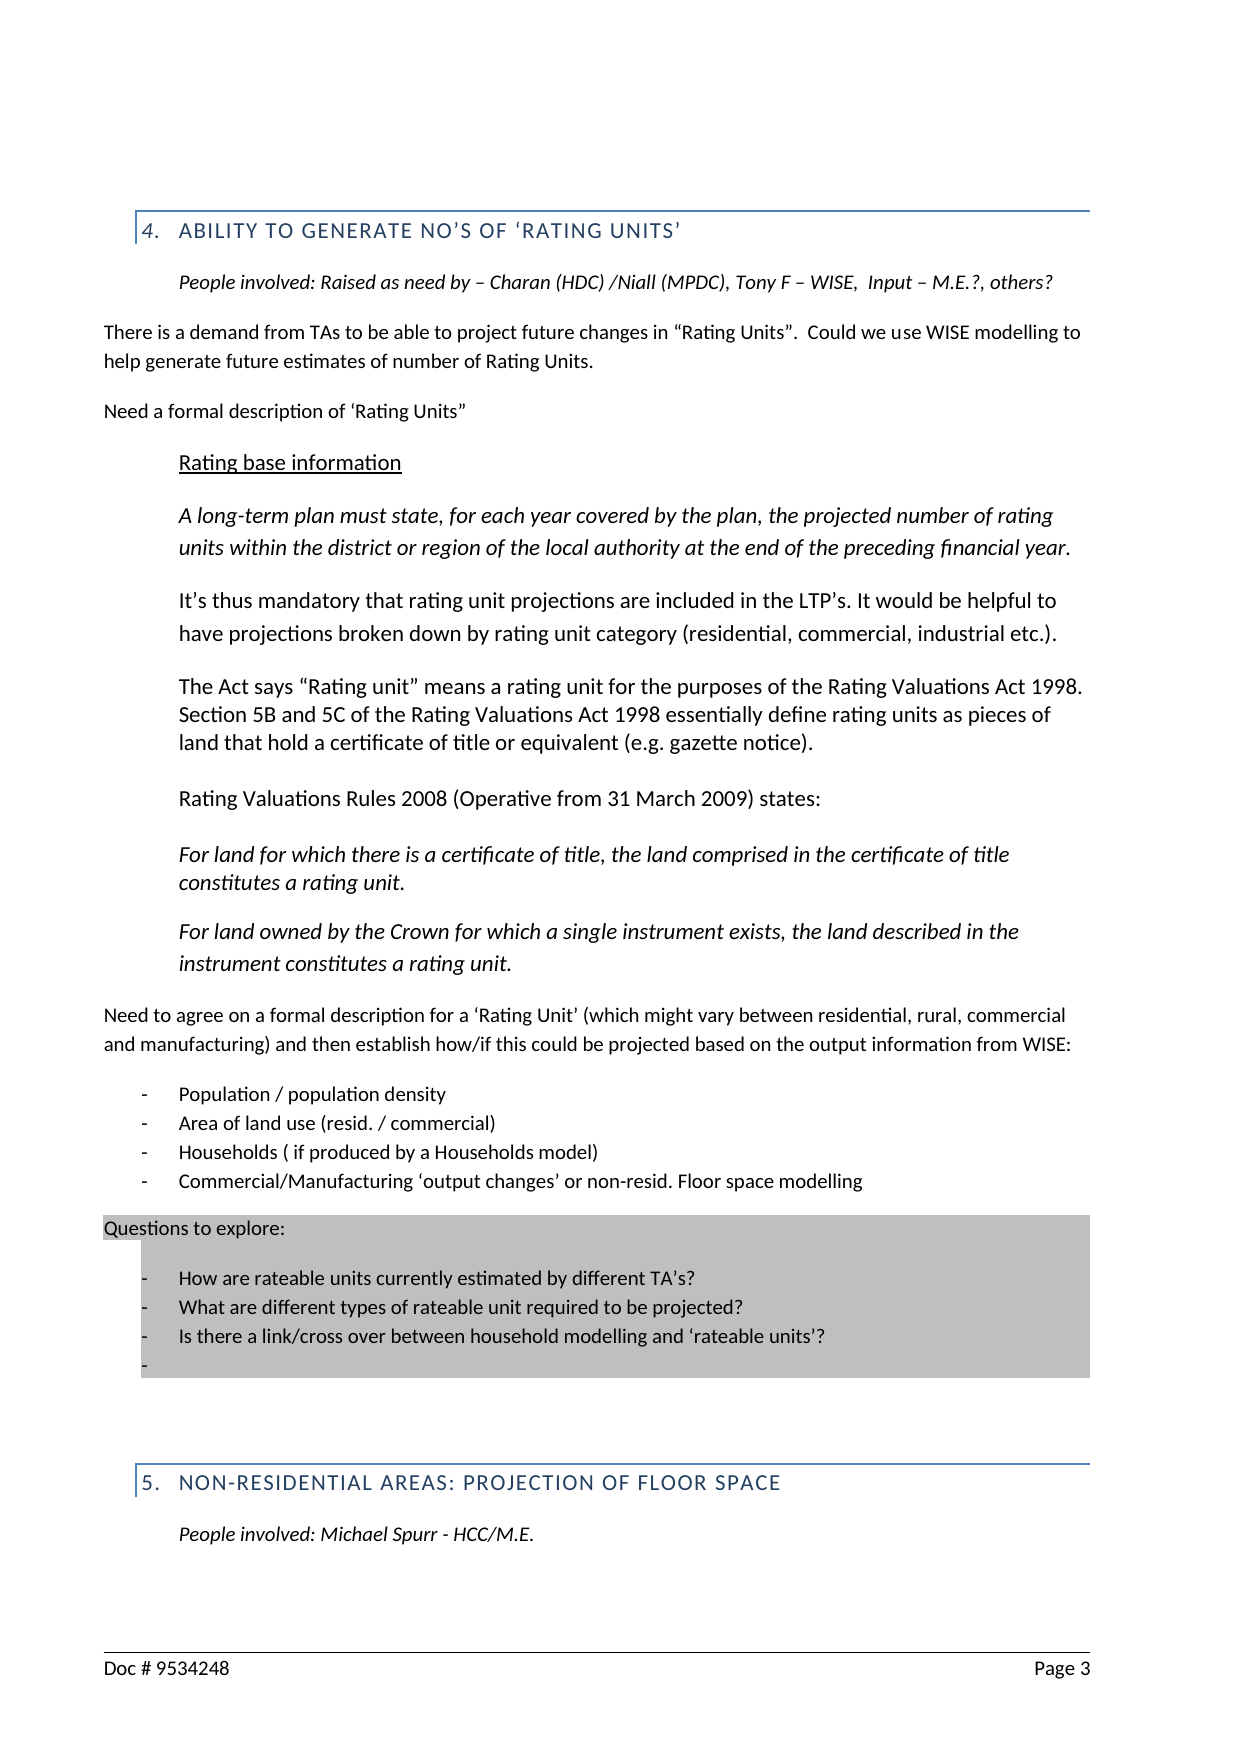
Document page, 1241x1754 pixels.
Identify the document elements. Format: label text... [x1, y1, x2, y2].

text It’s thus mandatory that rating unit projections are included in the LTP’s. It would be helpful to have projections broken down by rating unit category (residential, commercial, industrial etc.). [178, 587, 1090, 647]
text Need a formal description of ‘Rating Units” [103, 398, 1090, 424]
list Commercial/Manufacturing ‘output changes’ or non-resid. Floor space modelling [141, 1169, 1090, 1194]
text For land for which there is a certificate of title, the land comprised in the certificate of title constitutes a rating unit. [178, 840, 1090, 896]
list Is there a link/cross over between household modelling and ‘rateable units’? [141, 1323, 1090, 1349]
subtitle Ability to generate No’s of ‘Rating units’ [137, 212, 1090, 244]
list What are different types of rateable unit required to be projected? [141, 1294, 1090, 1319]
text For land owned by the Crown for which a single instrument exists, the land described in the instrument constitutes a rating unit. [178, 917, 1090, 977]
text A long-term plan must state, for each year covered by the plan, the projected number of rating units within the district or region of the local authority at the end of the preceding financial year. [178, 501, 1090, 562]
text Questions to explore: [103, 1215, 1090, 1240]
text Need to agree on a formal description for a ‘Rating Unit’ (which might vary between residential, rural, commercial and manufacturing) and then establish how/if this could be projected based on the output information from WISE: [103, 1002, 1090, 1057]
list People involved: Michael Spurr - HCC/M.E. [178, 1522, 1090, 1547]
text Rating Valuations Rules 2008 (Operative from 31 March 2009) states: [178, 784, 1090, 812]
list Area of land use (resid. / commercial) [141, 1110, 1090, 1136]
subtitle Non-residential areas: PROJECTION OF floor space [137, 1465, 1090, 1497]
text The Act says “Rating unit” means a rating unit for the purposes of the Rating Valuations Act 1998. Section 5B and 5C of the Rating Valuations Act 1998 essentially define rating units as pieces of land that hold a certificate of title or equivalent (e.g. gazette notice). [178, 672, 1090, 756]
list Households ( if produced by a Households model) [141, 1139, 1090, 1165]
list People involved: Raised as need by – Charan (HDC) /Niall (MPDC), Tony F – WISE, Input – M.E.?, others? [178, 269, 1090, 294]
text Rating base information [178, 448, 1090, 476]
list Population / population density [141, 1081, 1090, 1107]
list How are rateable units currently estimated by different TA’s? [141, 1265, 1090, 1290]
text There is a demand from TAs to be able to project future changes in “Rating Units”. Could we use WISE modelling to help generate future estimates of number of Rating Units. [103, 319, 1090, 374]
